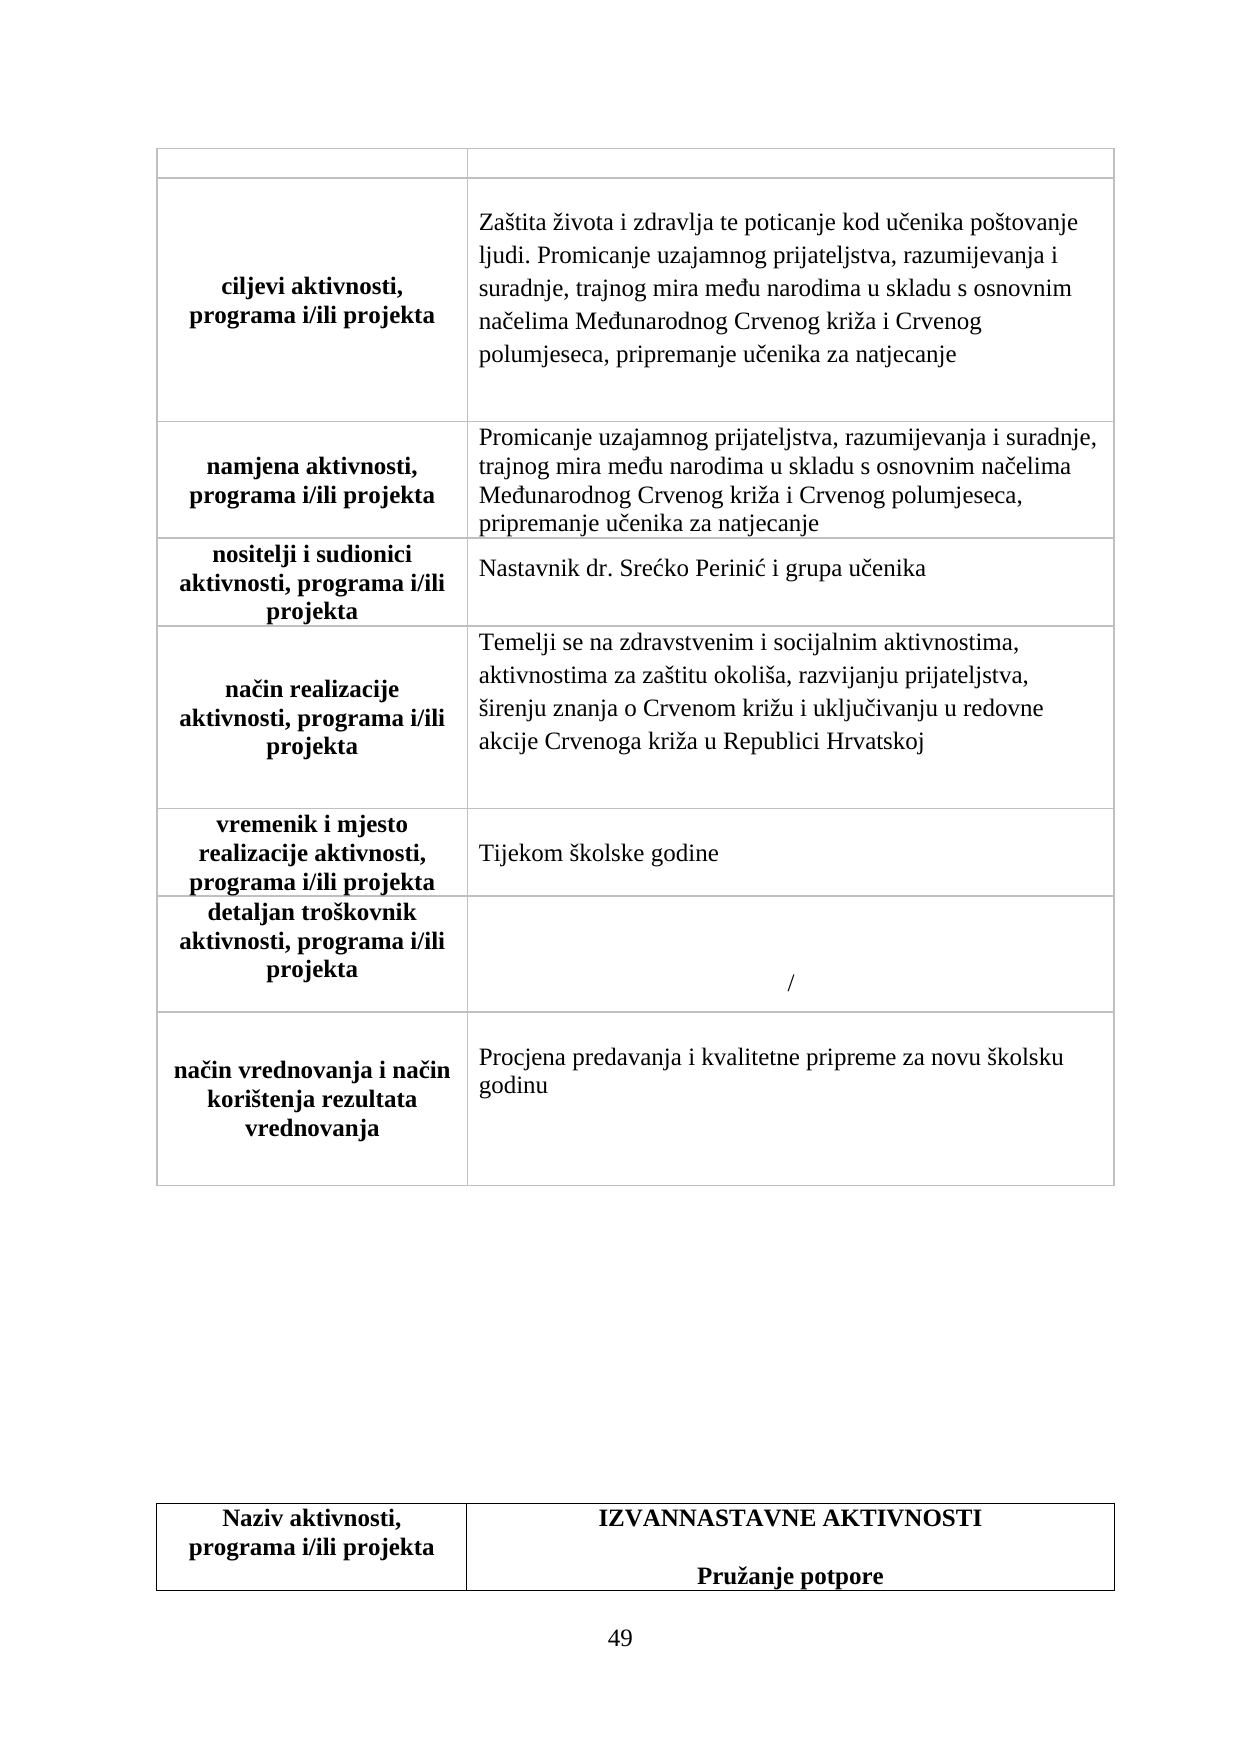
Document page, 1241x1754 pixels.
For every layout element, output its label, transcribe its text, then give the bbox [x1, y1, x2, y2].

table_cell Zaštita života i zdravlja te poticanje kod učenika poštovanje ljudi. Promicanje uzajamnog prijateljstva, razumijevanja i suradnje, trajnog mira među narodima u skladu s osnovnim načelima Međunarodnog Crvenog križa i Crvenog polumjeseca, pripremanje učenika za natjecanje [468, 179, 1113, 421]
table_cell način realizacije aktivnosti, programa i/ili projekta [158, 627, 467, 808]
table_cell Tijekom školske godine [468, 809, 1113, 895]
table_cell Temelji se na zdravstvenim i socijalnim aktivnostima, aktivnostima za zaštitu okoliša, razvijanju prijateljstva, širenju znanja o Crvenom križu i uključivanju u redovne akcije Crvenoga križa u Republici Hrvatskoj [468, 627, 1113, 808]
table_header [157, 1504, 466, 1590]
table_cell detaljan troškovnik aktivnosti, programa i/ili projekta [158, 897, 467, 1011]
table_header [468, 149, 1113, 177]
table_cell Promicanje uzajamnog prijateljstva, razumijevanja i suradnje, trajnog mira među narodima u skladu s osnovnim načelima Međunarodnog Crvenog križa i Crvenog polumjeseca, pripremanje učenika za natjecanje [468, 422, 1113, 537]
table_cell Nastavnik dr. Srećko Perinić i grupa učenika [468, 539, 1113, 625]
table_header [158, 149, 467, 177]
table_cell Procjena predavanja i kvalitetne pripreme za novu školsku godinu [468, 1013, 1113, 1184]
table_cell ciljevi aktivnosti, programa i/ili projekta [158, 179, 467, 421]
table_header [467, 1504, 1114, 1590]
table_cell namjena aktivnosti, programa i/ili projekta [158, 422, 467, 537]
table_cell nositelji i sudionici aktivnosti, programa i/ili projekta [158, 539, 467, 625]
table_cell vremenik i mjesto realizacije aktivnosti, programa i/ili projekta [158, 809, 467, 895]
table_cell / [468, 897, 1113, 1011]
table_cell način vrednovanja i način korištenja rezultata vrednovanja [158, 1013, 467, 1184]
